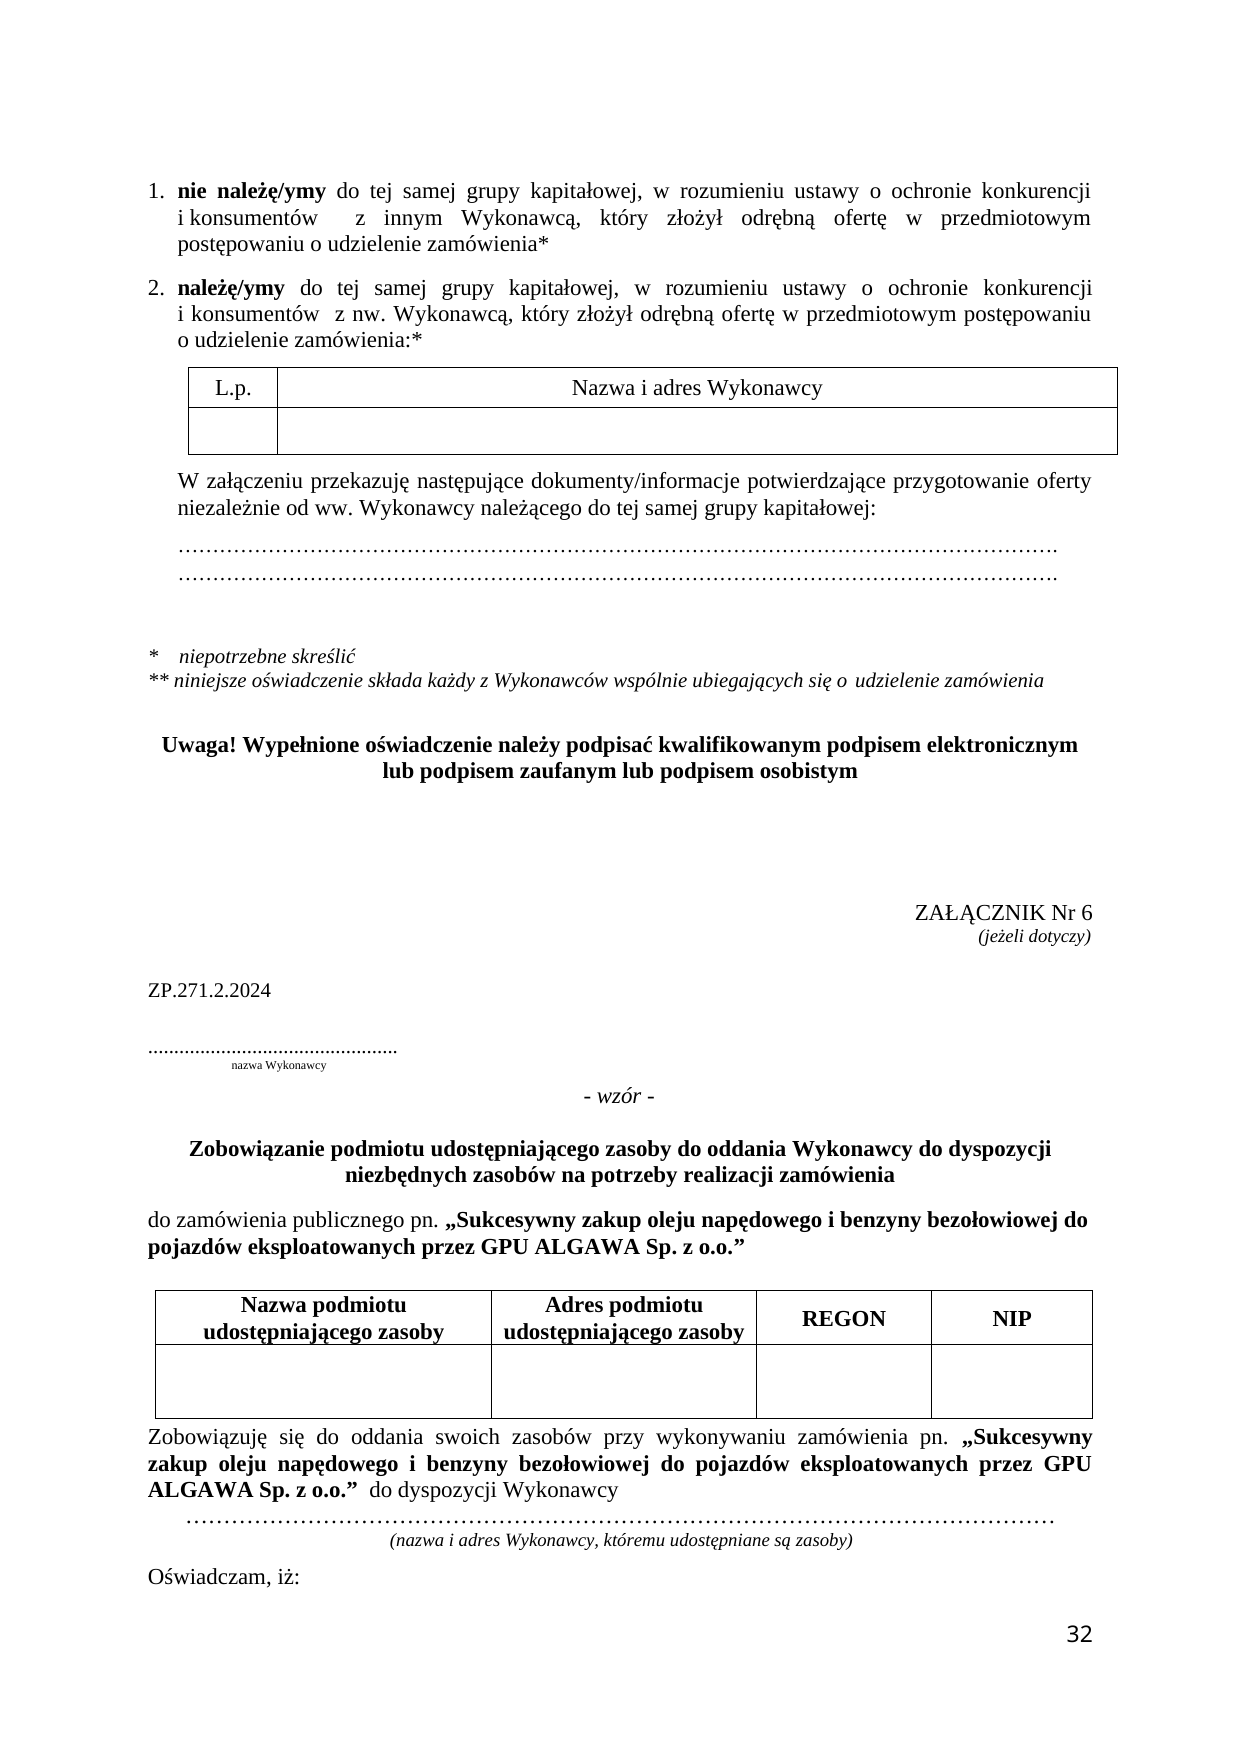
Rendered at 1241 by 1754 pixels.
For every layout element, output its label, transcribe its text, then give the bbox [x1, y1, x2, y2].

table_header NIP [932, 1291, 1092, 1344]
text ** niniejsze oświadczenie składa każdy z Wykonawców wspólnie ubiegających się o udzielenie zamówienia [148, 668, 1093, 692]
table_cell [156, 1345, 491, 1417]
text Zobowiązanie podmiotu udostępniającego zasoby do oddania Wykonawcy do dyspozycji niezbędnych zasobów na potrzeby realizacji zamówienia [148, 1134, 1093, 1187]
text nazwa Wykonawcy [148, 1058, 1093, 1082]
text W załączeniu przekazuję następujące dokumenty/informacje potwierdzające przygotowanie oferty niezależnie od ww. Wykonawcy należącego do tej samej grupy kapitałowej: [177, 468, 1093, 520]
text ZAŁĄCZNIK Nr 6 [148, 899, 1093, 925]
table_header Adres podmiotu udostępniającego zasoby [492, 1291, 756, 1344]
text (nazwa i adres Wykonawcy, któremu udostępniane są zasoby) [148, 1529, 1093, 1550]
list nie należę/ymy do tej samej grupy kapitałowej, w rozumieniu ustawy o ochronie konkurencji i konsumentów z innym Wykonawcą, który złożył odrębną ofertę w przedmiotowym postępowaniu o udzielenie zamówienia* [148, 177, 1093, 256]
text ………………………………………………………………………………………………………………. [177, 533, 1093, 557]
table_header Nazwa podmiotu udostępniającego zasoby [156, 1291, 491, 1344]
text ZP.271.2.2024 [148, 978, 1093, 1002]
text - wzór - [148, 1082, 1093, 1108]
text Oświadczam, iż: [148, 1563, 1093, 1589]
text ………………………………………………………………………………………………………………. [162, 560, 1093, 584]
text Zobowiązuję się do oddania swoich zasobów przy wykonywaniu zamówienia pn. „Sukcesywny zakup oleju napędowego i benzyny bezołowiowej do pojazdów eksploatowanych przez GPU ALGAWA Sp. z o.o.” do dyspozycji Wykonawcy [148, 1423, 1093, 1502]
table_header REGON [757, 1291, 931, 1344]
table_cell [492, 1345, 756, 1417]
table_cell [189, 408, 277, 454]
text do zamówienia publicznego pn. „Sukcesywny zakup oleju napędowego i benzyny bezołowiowej do pojazdów eksploatowanych przez GPU ALGAWA Sp. z o.o.” [148, 1206, 1093, 1259]
table_cell [932, 1345, 1092, 1417]
text …………………………………………………………………………………………………… [148, 1502, 1093, 1529]
table_cell [757, 1345, 931, 1417]
table_cell [278, 408, 1117, 454]
text (jeżeli dotyczy) [148, 925, 1093, 947]
text * niepotrzebne skreślić [148, 644, 1093, 668]
text ................................................ [148, 1034, 1093, 1058]
table_header L.p. [189, 368, 277, 407]
text Uwaga! Wypełnione oświadczenie należy podpisać kwalifikowanym podpisem elektronicznym lub podpisem zaufanym lub podpisem osobistym [148, 731, 1093, 783]
list należę/ymy do tej samej grupy kapitałowej, w rozumieniu ustawy o ochronie konkurencji i konsumentów z nw. Wykonawcą, który złożył odrębną ofertę w przedmiotowym postępowaniu o udzielenie zamówienia:* [148, 274, 1093, 353]
table_header Nazwa i adres Wykonawcy [278, 368, 1117, 407]
